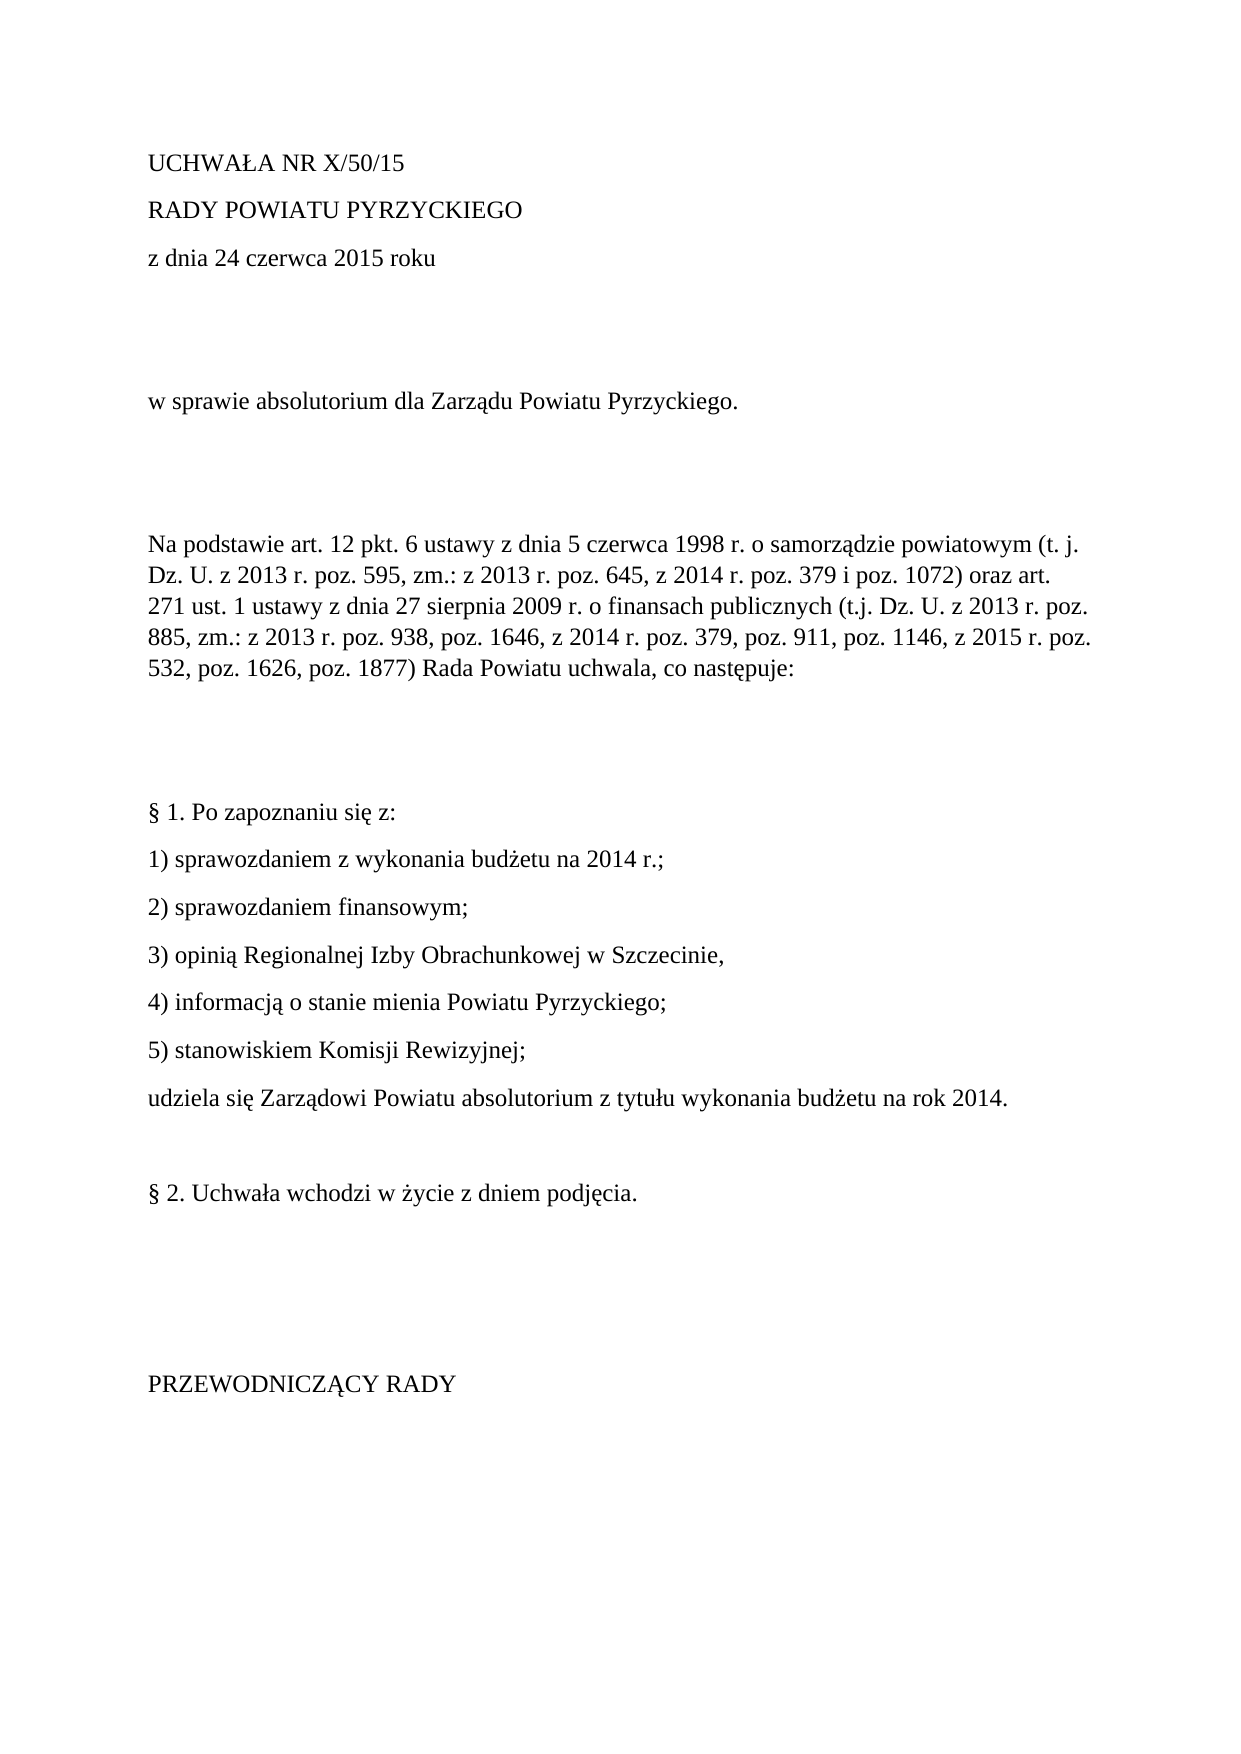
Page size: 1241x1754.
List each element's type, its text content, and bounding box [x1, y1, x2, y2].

text § 2. Uchwała wchodzi w życie z dniem podjęcia. [148, 1178, 1093, 1207]
text 1) sprawozdaniem z wykonania budżetu na 2014 r.; [148, 844, 1093, 873]
text RADY POWIATU PYRZYCKIEGO [148, 195, 1093, 224]
text z dnia 24 czerwca 2015 roku [148, 243, 1093, 272]
text Na podstawie art. 12 pkt. 6 ustawy z dnia 5 czerwca 1998 r. o samorządzie powiatowym (t. j. Dz. U. z 2013 r. poz. 595, zm.: z 2013 r. poz. 645, z 2014 r. poz. 379 i poz. 1072) oraz art. 271 ust. 1 ustawy z dnia 27 sierpnia 2009 r. o finansach publicznych (t.j. Dz. U. z 2013 r. poz. 885, zm.: z 2013 r. poz. 938, poz. 1646, z 2014 r. poz. 379, poz. 911, poz. 1146, z 2015 r. poz. 532, poz. 1626, poz. 1877) Rada Powiatu uchwala, co następuje: [148, 529, 1093, 682]
text w sprawie absolutorium dla Zarządu Powiatu Pyrzyckiego. [148, 386, 1093, 415]
text § 1. Po zapoznaniu się z: [148, 797, 1093, 825]
text udziela się Zarządowi Powiatu absolutorium z tytułu wykonania budżetu na rok 2014. [148, 1083, 1093, 1112]
text PRZEWODNICZĄCY RADY [148, 1369, 1093, 1398]
text 5) stanowiskiem Komisji Rewizyjnej; [148, 1035, 1093, 1064]
text 2) sprawozdaniem finansowym; [148, 892, 1093, 921]
text 3) opinią Regionalnej Izby Obrachunkowej w Szczecinie, [148, 940, 1093, 968]
text 4) informacją o stanie mienia Powiatu Pyrzyckiego; [148, 987, 1093, 1016]
text UCHWAŁA NR X/50/15 [148, 148, 1093, 176]
